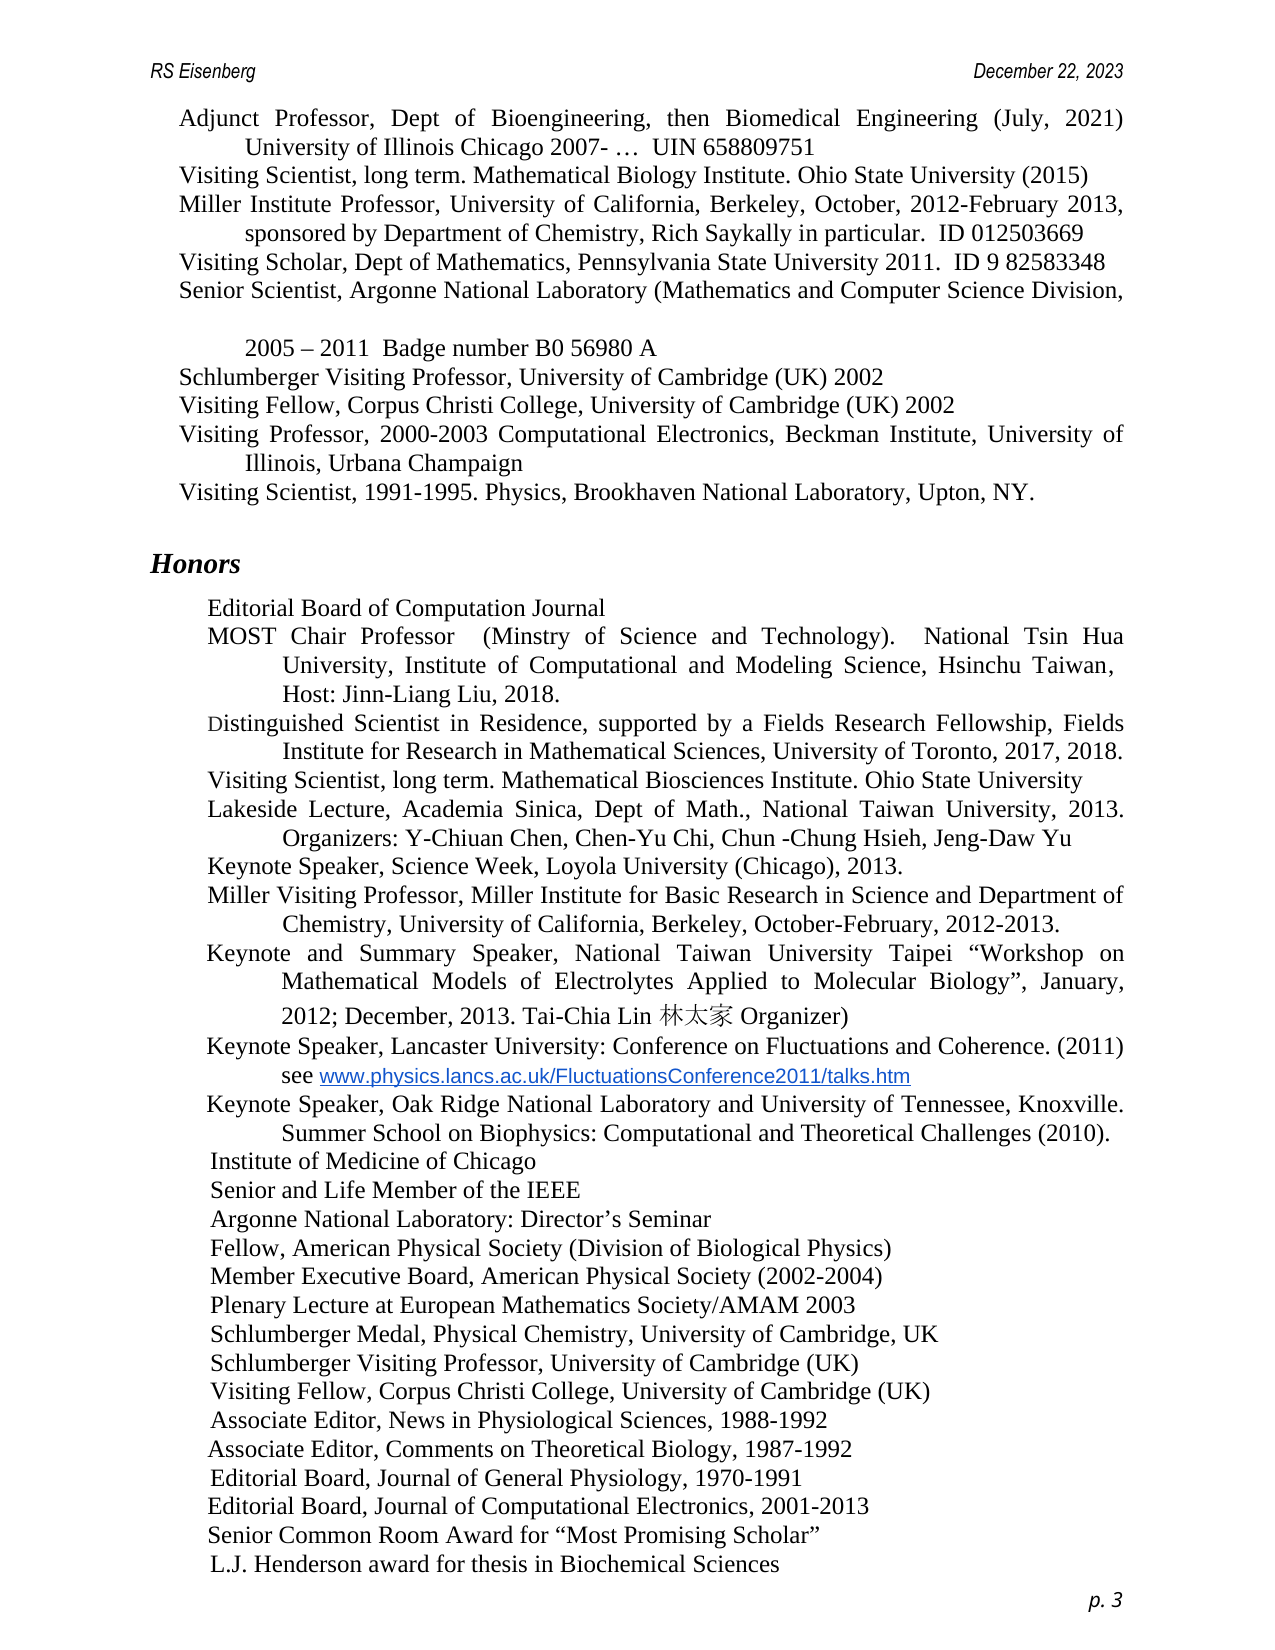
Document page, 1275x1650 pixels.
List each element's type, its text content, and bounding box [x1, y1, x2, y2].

text Visiting Fellow, Corpus Christi College, University of Cambridge (UK) 2002 [178, 390, 1125, 419]
text Schlumberger Visiting Professor, University of Cambridge (UK) [210, 1348, 1125, 1376]
text Adjunct Professor, Dept of Bioengineering, then Biomedical Engineering (July, 2021) University of Illinois Chicago 2007- … UIN 658809751 [178, 103, 1125, 160]
text Distinguished Scientist in Residence, supported by a Fields Research Fellowship, Fields Institute for Research in Mathematical Sciences, University of Toronto, 2017, 2018. [207, 708, 1125, 765]
text Fellow, American Physical Society (Division of Biological Physics) [210, 1233, 1125, 1261]
text Plenary Lecture at European Mathematics Society/AMAM 2003 [210, 1290, 1125, 1319]
text Associate Editor, Comments on Theoretical Biology, 1987-1992 [207, 1434, 1125, 1463]
text Senior Common Room Award for “Most Promising Scholar” [207, 1520, 1125, 1549]
text Argonne National Laboratory: Director’s Seminar [210, 1204, 1125, 1233]
text Senior Scientist, Argonne National Laboratory (Mathematics and Computer Science Division, 2005 – 2011 Badge number B0 56980 A [178, 275, 1125, 362]
text Visiting Professor, 2000-2003 Computational Electronics, Beckman Institute, University of Illinois, Urbana Champaign [178, 419, 1125, 477]
text Keynote Speaker, Oak Ridge National Laboratory and University of Tennessee, Knoxville. Summer School on Biophysics: Computational and Theoretical Challenges (2010). [206, 1089, 1125, 1146]
text Keynote Speaker, Science Week, Loyola University (Chicago), 2013. [207, 851, 1125, 880]
text Miller Institute Professor, University of California, Berkeley, October, 2012-February 2013, sponsored by Department of Chemistry, Rich Saykally in particular. ID 012503669 [178, 189, 1125, 247]
text Schlumberger Visiting Professor, University of Cambridge (UK) 2002 [178, 362, 1125, 390]
text Member Executive Board, American Physical Society (2002-2004) [210, 1261, 1125, 1290]
text Visiting Scientist, long term. Mathematical Biology Institute. Ohio State University (2015) [178, 160, 1125, 189]
text Lakeside Lecture, Academia Sinica, Dept of Math., National Taiwan University, 2013. Organizers: Y-Chiuan Chen, Chen-Yu Chi, Chun -Chung Hsieh, Jeng-Daw Yu [207, 794, 1125, 851]
text Editorial Board of Computation Journal [207, 593, 1125, 621]
text Associate Editor, News in Physiological Sciences, 1988-1992 [210, 1405, 1125, 1434]
text Senior and Life Member of the IEEE [210, 1175, 1125, 1204]
text Institute of Medicine of Chicago [210, 1146, 1125, 1175]
text MOST Chair Professor (Minstry of Science and Technology). National Tsin Hua University, Institute of Computational and Modeling Science, Hsinchu Taiwan, Host: Jinn-Liang Liu, 2018. [207, 621, 1125, 708]
text Visiting Scientist, 1991-1995. Physics, Brookhaven National Laboratory, Upton, NY. [178, 477, 1125, 505]
text Miller Visiting Professor, Miller Institute for Basic Research in Science and Department of Chemistry, University of California, Berkeley, October-February, 2012-2013. [207, 880, 1125, 938]
text Honors [150, 547, 1125, 580]
text Keynote Speaker, Lancaster University: Conference on Fluctuations and Coherence. (2011) see www.physics.lancs.ac.uk/FluctuationsConference2011/talks.htm [206, 1031, 1125, 1089]
text Visiting Fellow, Corpus Christi College, University of Cambridge (UK) [210, 1376, 1125, 1405]
text Visiting Scholar, Dept of Mathematics, Pennsylvania State University 2011. ID 9 82583348 [178, 247, 1125, 275]
text Schlumberger Medal, Physical Chemistry, University of Cambridge, UK [210, 1319, 1125, 1348]
text Keynote and Summary Speaker, National Taiwan University Taipei “Workshop on Mathematical Models of Electrolytes Applied to Molecular Biology”, January, 2012; December, 2013. Tai-Chia Lin 林太家 Organizer) [206, 938, 1125, 1031]
text Visiting Scientist, long term. Mathematical Biosciences Institute. Ohio State University [207, 765, 1125, 794]
text Editorial Board, Journal of Computational Electronics, 2001-2013 [207, 1491, 1125, 1520]
text Editorial Board, Journal of General Physiology, 1970-1991 [210, 1463, 1125, 1491]
text L.J. Henderson award for thesis in Biochemical Sciences [210, 1549, 1125, 1578]
